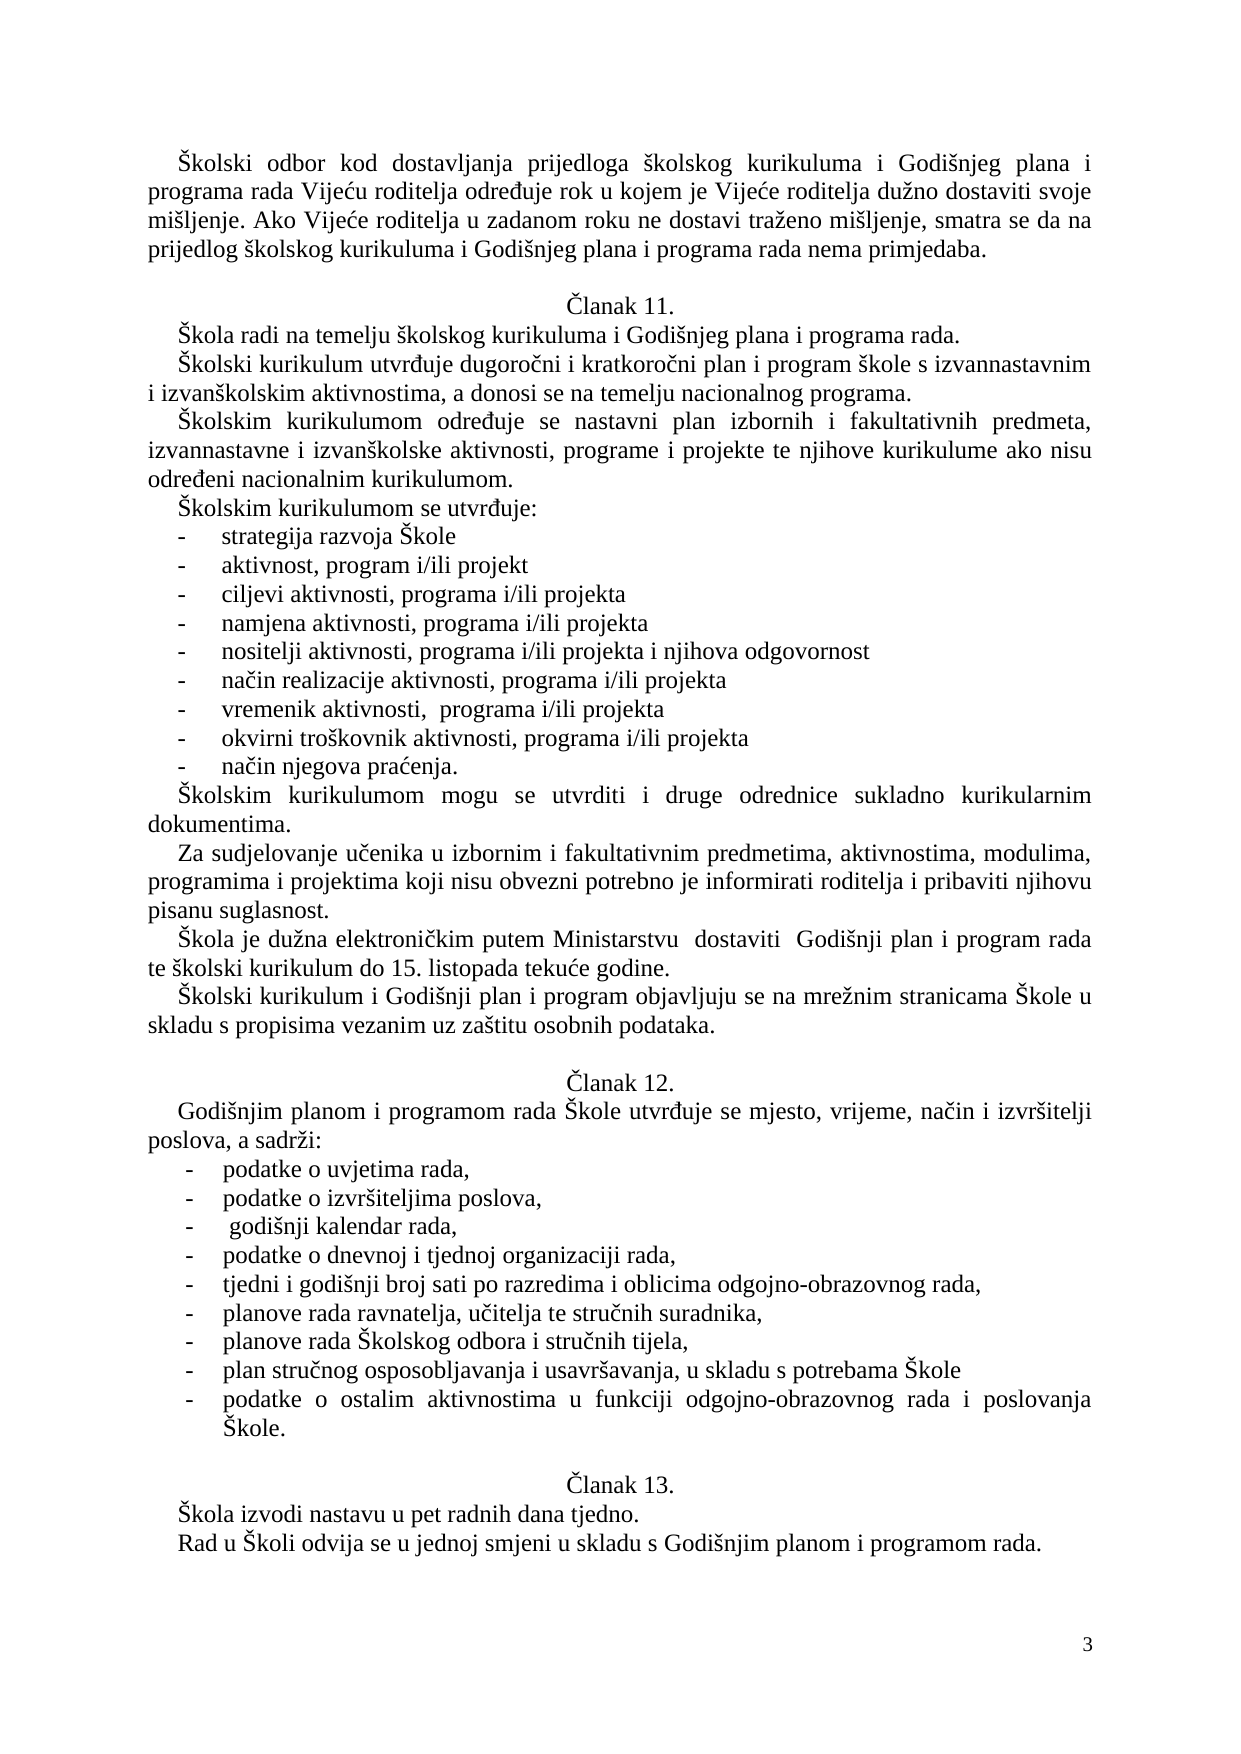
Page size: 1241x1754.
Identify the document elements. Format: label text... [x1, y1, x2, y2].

list namjena aktivnosti, programa i/ili projekta [148, 608, 1093, 636]
list aktivnost, program i/ili projekt [148, 550, 1093, 579]
text Školski kurikulum utvrđuje dugoročni i kratkoročni plan i program škole s izvannastavnim i izvanškolskim aktivnostima, a donosi se na temelju nacionalnog programa. [148, 349, 1093, 406]
list tjedni i godišnji broj sati po razredima i oblicima odgojno-obrazovnog rada, [185, 1269, 1093, 1298]
text Škola izvodi nastavu u pet radnih dana tjedno. [148, 1499, 1093, 1528]
list podatke o izvršiteljima poslova, [185, 1183, 1093, 1211]
list nositelji aktivnosti, programa i/ili projekta i njihova odgovornost [148, 636, 1093, 665]
list plan stručnog osposobljavanja i usavršavanja, u skladu s potrebama Škole [185, 1355, 1093, 1384]
list godišnji kalendar rada, [185, 1211, 1093, 1240]
text Godišnjim planom i programom rada Škole utvrđuje se mjesto, vrijeme, način i izvršitelji poslova, a sadrži: [148, 1096, 1093, 1154]
text Školskim kurikulumom se utvrđuje: [148, 493, 1093, 521]
list vremenik aktivnosti, programa i/ili projekta [148, 694, 1093, 723]
text Članak 12. [148, 1068, 1093, 1096]
list strategija razvoja Škole [148, 521, 1093, 550]
list podatke o dnevnoj i tjednoj organizaciji rada, [185, 1240, 1093, 1269]
text Školski odbor kod dostavljanja prijedloga školskog kurikuluma i Godišnjeg plana i programa rada Vijeću roditelja određuje rok u kojem je Vijeće roditelja dužno dostaviti svoje mišljenje. Ako Vijeće roditelja u zadanom roku ne dostavi traženo mišljenje, smatra se da na prijedlog školskog kurikuluma i Godišnjeg plana i programa rada nema primjedaba. [148, 148, 1093, 263]
list okvirni troškovnik aktivnosti, programa i/ili projekta [148, 723, 1093, 751]
text Rad u Školi odvija se u jednoj smjeni u skladu s Godišnjim planom i programom rada. [148, 1528, 1093, 1556]
text Škola je dužna elektroničkim putem Ministarstvu dostaviti Godišnji plan i program rada te školski kurikulum do 15. listopada tekuće godine. [148, 924, 1093, 981]
list način realizacije aktivnosti, programa i/ili projekta [148, 665, 1093, 694]
text Školskim kurikulumom mogu se utvrditi i druge odrednice sukladno kurikularnim dokumentima. [148, 780, 1093, 838]
text Članak 13. [148, 1470, 1093, 1499]
text Školski kurikulum i Godišnji plan i program objavljuju se na mrežnim stranicama Škole u skladu s propisima vezanim uz zaštitu osobnih podataka. [148, 981, 1093, 1039]
list planove rada Školskog odbora i stručnih tijela, [185, 1326, 1093, 1355]
text Škola radi na temelju školskog kurikuluma i Godišnjeg plana i programa rada. [148, 320, 1093, 349]
list podatke o uvjetima rada, [185, 1154, 1093, 1183]
list podatke o ostalim aktivnostima u funkciji odgojno-obrazovnog rada i poslovanja Škole. [185, 1384, 1093, 1441]
list ciljevi aktivnosti, programa i/ili projekta [148, 579, 1093, 608]
text Školskim kurikulumom određuje se nastavni plan izbornih i fakultativnih predmeta, izvannastavne i izvanškolske aktivnosti, programe i projekte te njihove kurikulume ako nisu određeni nacionalnim kurikulumom. [148, 406, 1093, 493]
list način njegova praćenja. [148, 751, 1093, 780]
list planove rada ravnatelja, učitelja te stručnih suradnika, [185, 1298, 1093, 1326]
text Za sudjelovanje učenika u izbornim i fakultativnim predmetima, aktivnostima, modulima, programima i projektima koji nisu obvezni potrebno je informirati roditelja i pribaviti njihovu pisanu suglasnost. [148, 838, 1093, 924]
text Članak 11. [148, 291, 1093, 320]
